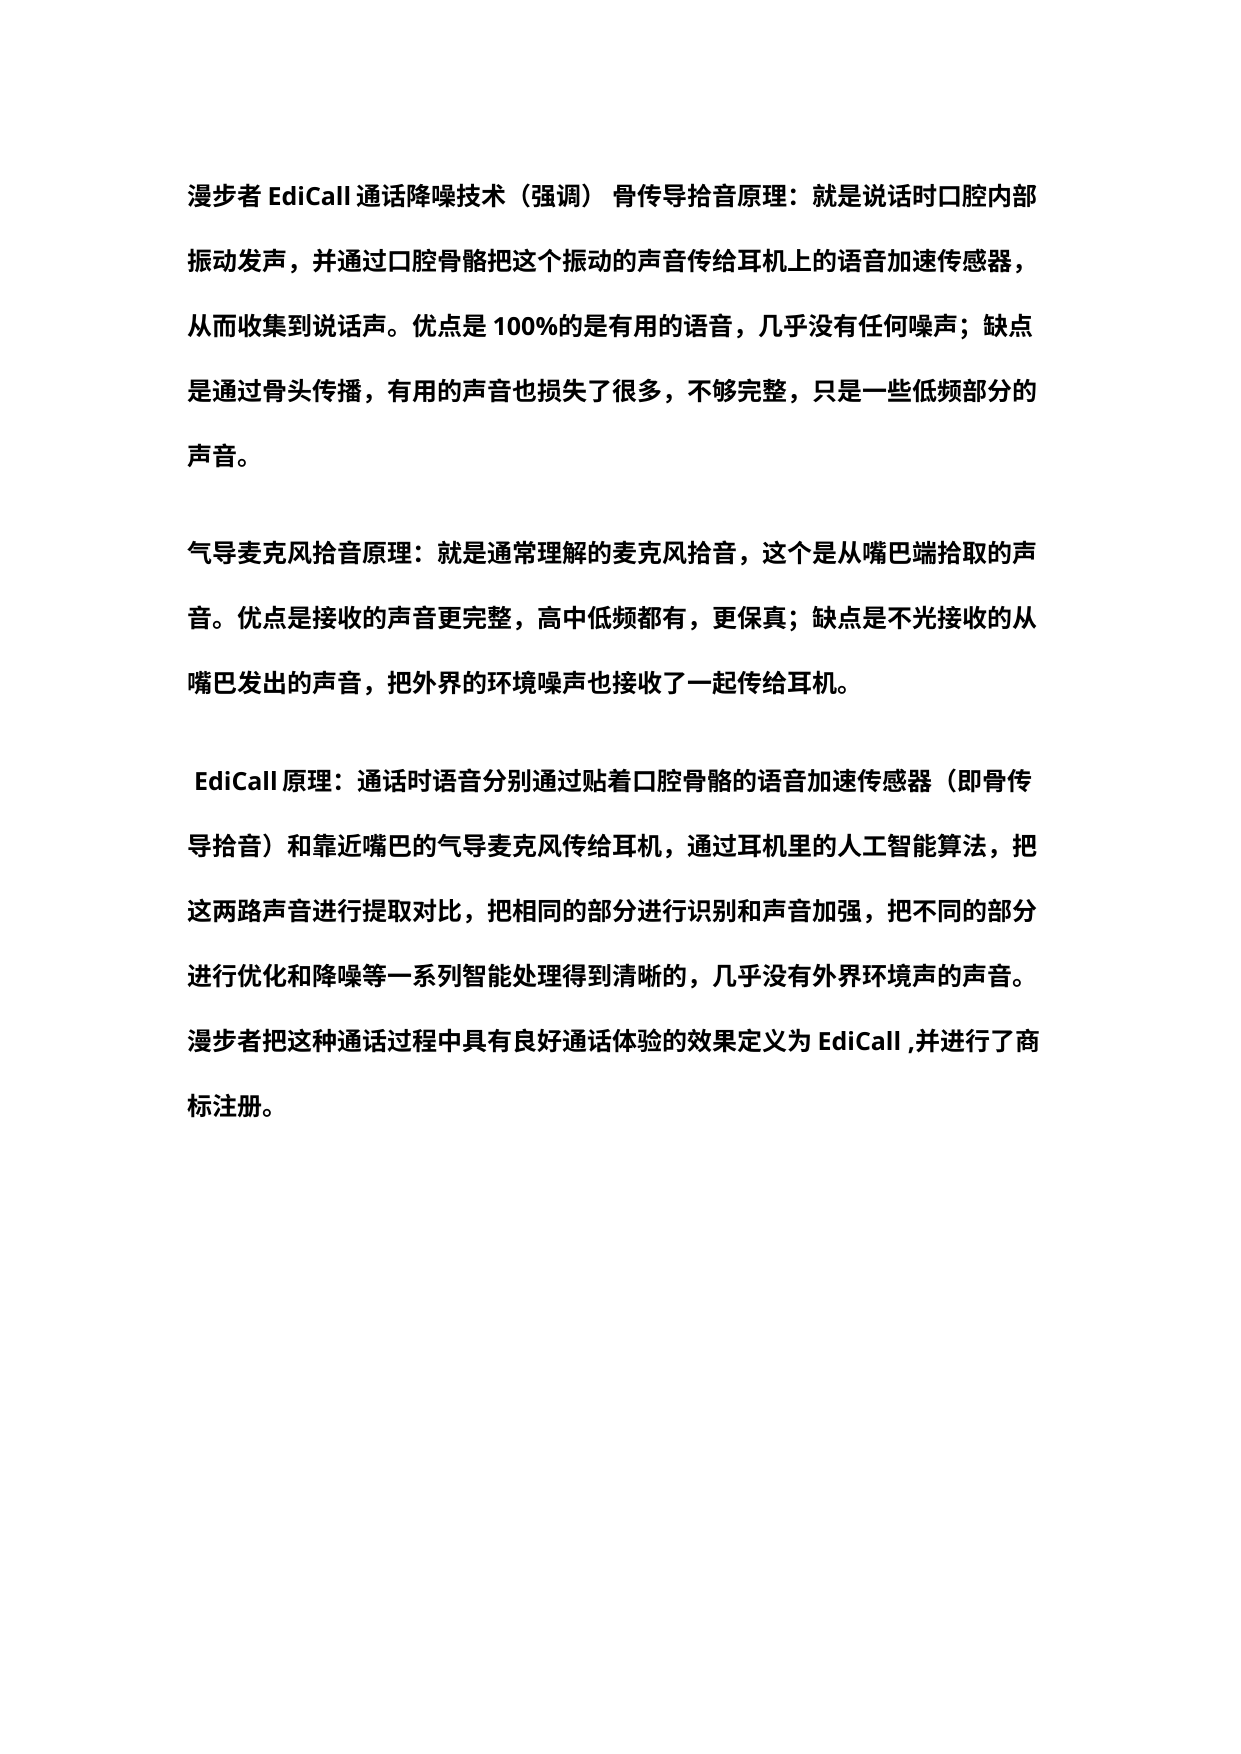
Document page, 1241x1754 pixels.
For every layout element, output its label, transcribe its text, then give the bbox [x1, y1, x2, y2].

text 气导麦克风拾音原理：就是通常理解的麦克风拾音，这个是从嘴巴端拾取的声音。优点是接收的声音更完整，高中低频都有，更保真；缺点是不光接收的从嘴巴发出的声音，把外界的环境噪声也接收了一起传给耳机。 [187, 519, 1053, 714]
text EdiCall原理：通话时语音分别通过贴着口腔骨骼的语音加速传感器（即骨传导拾音）和靠近嘴巴的气导麦克风传给耳机，通过耳机里的人工智能算法，把这两路声音进行提取对比，把相同的部分进行识别和声音加强，把不同的部分进行优化和降噪等一系列智能处理得到清晰的，几乎没有外界环境声的声音。漫步者把这种通话过程中具有良好通话体验的效果定义为EdiCall ,并进行了商标注册。 [187, 747, 1053, 1137]
text 漫步者EdiCall通话降噪技术（强调） 骨传导拾音原理：就是说话时口腔内部振动发声，并通过口腔骨骼把这个振动的声音传给耳机上的语音加速传感器，从而收集到说话声。优点是100%的是有用的语音，几乎没有任何噪声；缺点是通过骨头传播，有用的声音也损失了很多，不够完整，只是一些低频部分的声音。 [187, 162, 1053, 487]
